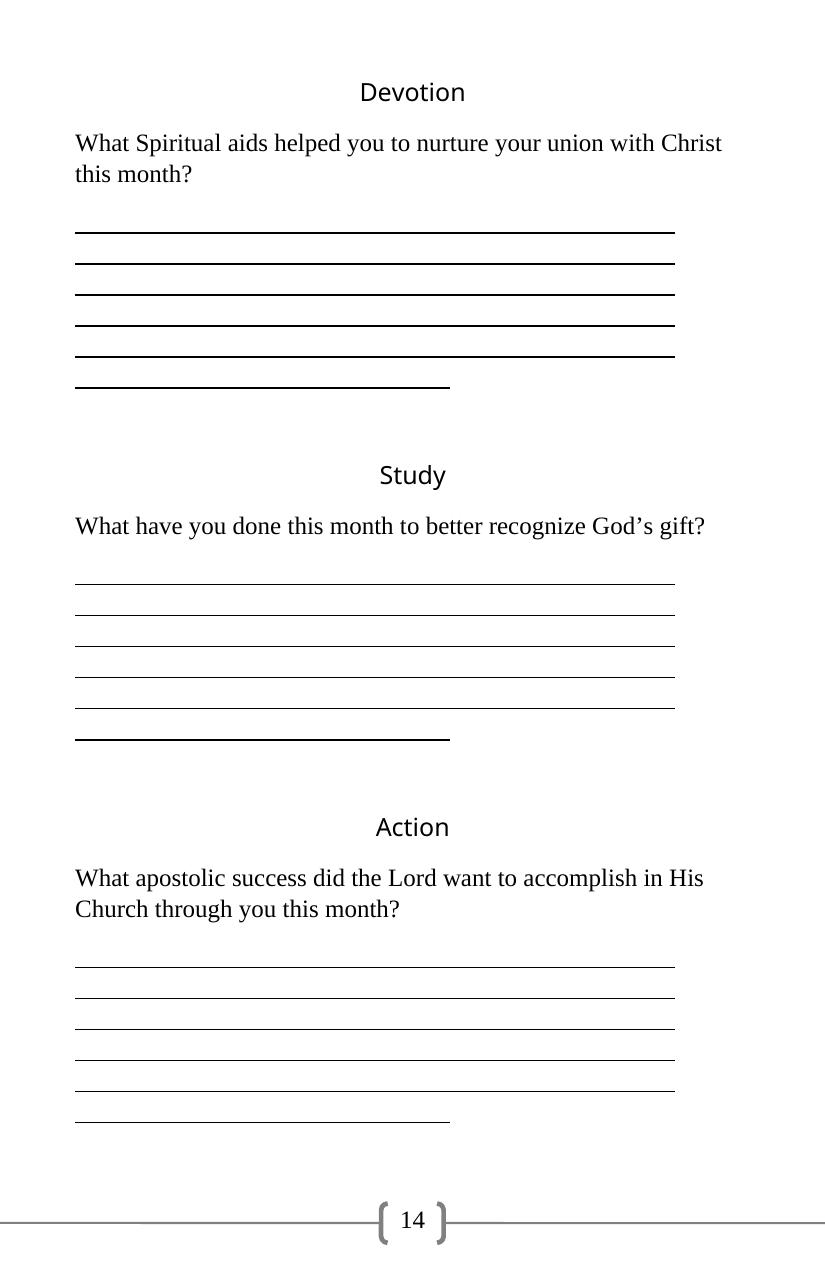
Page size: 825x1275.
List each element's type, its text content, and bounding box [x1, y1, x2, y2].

text Devotion [75, 75, 750, 109]
text Study [75, 458, 750, 492]
text What apostolic success did the Lord want to accomplish in His Church through you this month? [75, 863, 750, 923]
text Action [75, 809, 750, 844]
text What Spiritual aids helped you to nurture your union with Christ this month? [75, 128, 750, 188]
text What have you done this month to better recognize God’s gift? [75, 511, 750, 540]
